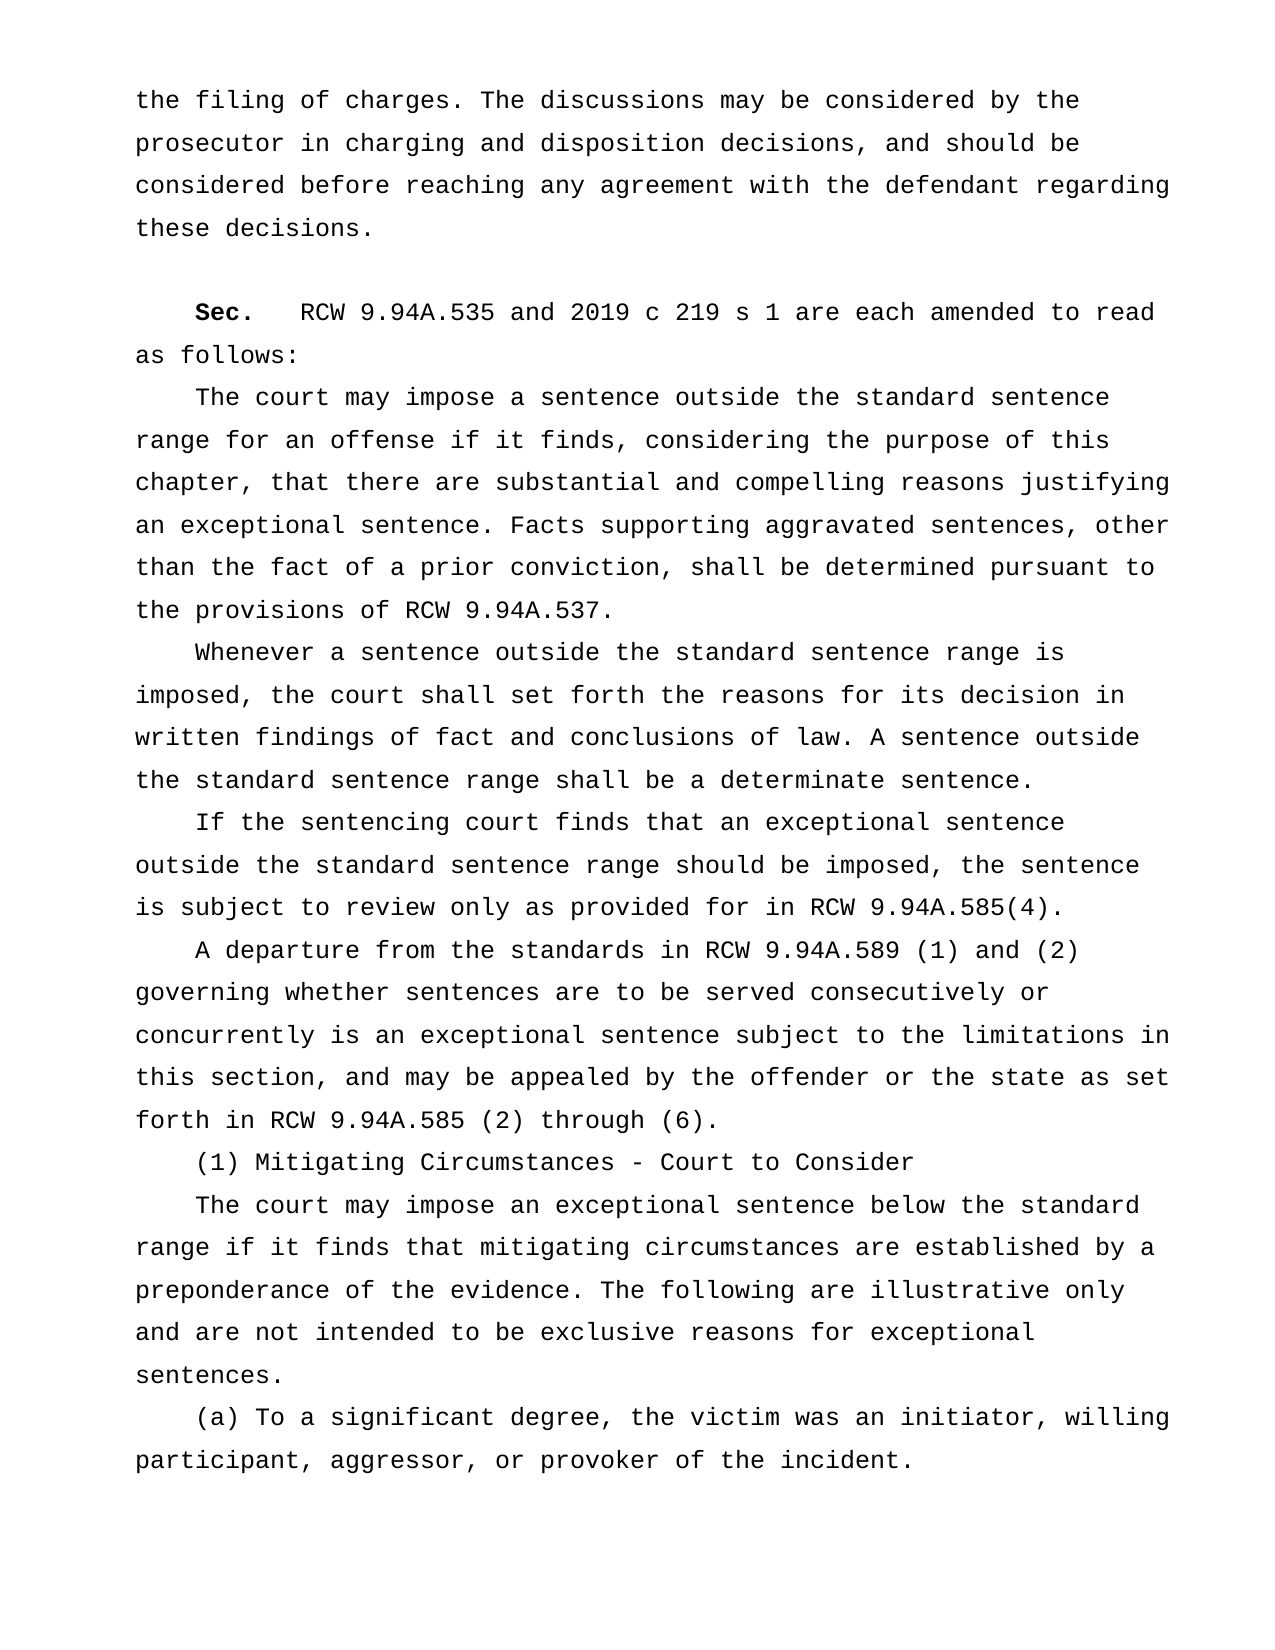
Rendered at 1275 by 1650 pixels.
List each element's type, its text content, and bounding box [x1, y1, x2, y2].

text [135, 75, 1170, 245]
text A departure from the standards in RCW 9.94A.589 (1) and (2) governing whether sentences are to be served consecutively or concurrently is an exceptional sentence subject to the limitations in this section, and may be appealed by the offender or the state as set forth in RCW 9.94A.585 (2) through (6). [135, 924, 1170, 1137]
text The court may impose an exceptional sentence below the standard range if it finds that mitigating circumstances are established by a preponderance of the evidence. The following are illustrative only and are not intended to be exclusive reasons for exceptional sentences. [135, 1179, 1170, 1392]
text (1) Mitigating Circumstances - Court to Consider [135, 1137, 1170, 1179]
text (a) To a significant degree, the victim was an initiator, willing participant, aggressor, or provoker of the incident. [135, 1392, 1170, 1477]
text If the sentencing court finds that an exceptional sentence outside the standard sentence range should be imposed, the sentence is subject to review only as provided for in RCW 9.94A.585(4). [135, 797, 1170, 924]
text The court may impose a sentence outside the standard sentence range for an offense if it finds, considering the purpose of this chapter, that there are substantial and compelling reasons justifying an exceptional sentence. Facts supporting aggravated sentences, other than the fact of a prior conviction, shall be determined pursuant to the provisions of RCW 9.94A.537. [135, 372, 1170, 627]
text Sec. RCW 9.94A.535 and 2019 c 219 s 1 are each amended to read as follows: [135, 287, 1170, 372]
text Whenever a sentence outside the standard sentence range is imposed, the court shall set forth the reasons for its decision in written findings of fact and conclusions of law. A sentence outside the standard sentence range shall be a determinate sentence. [135, 627, 1170, 797]
